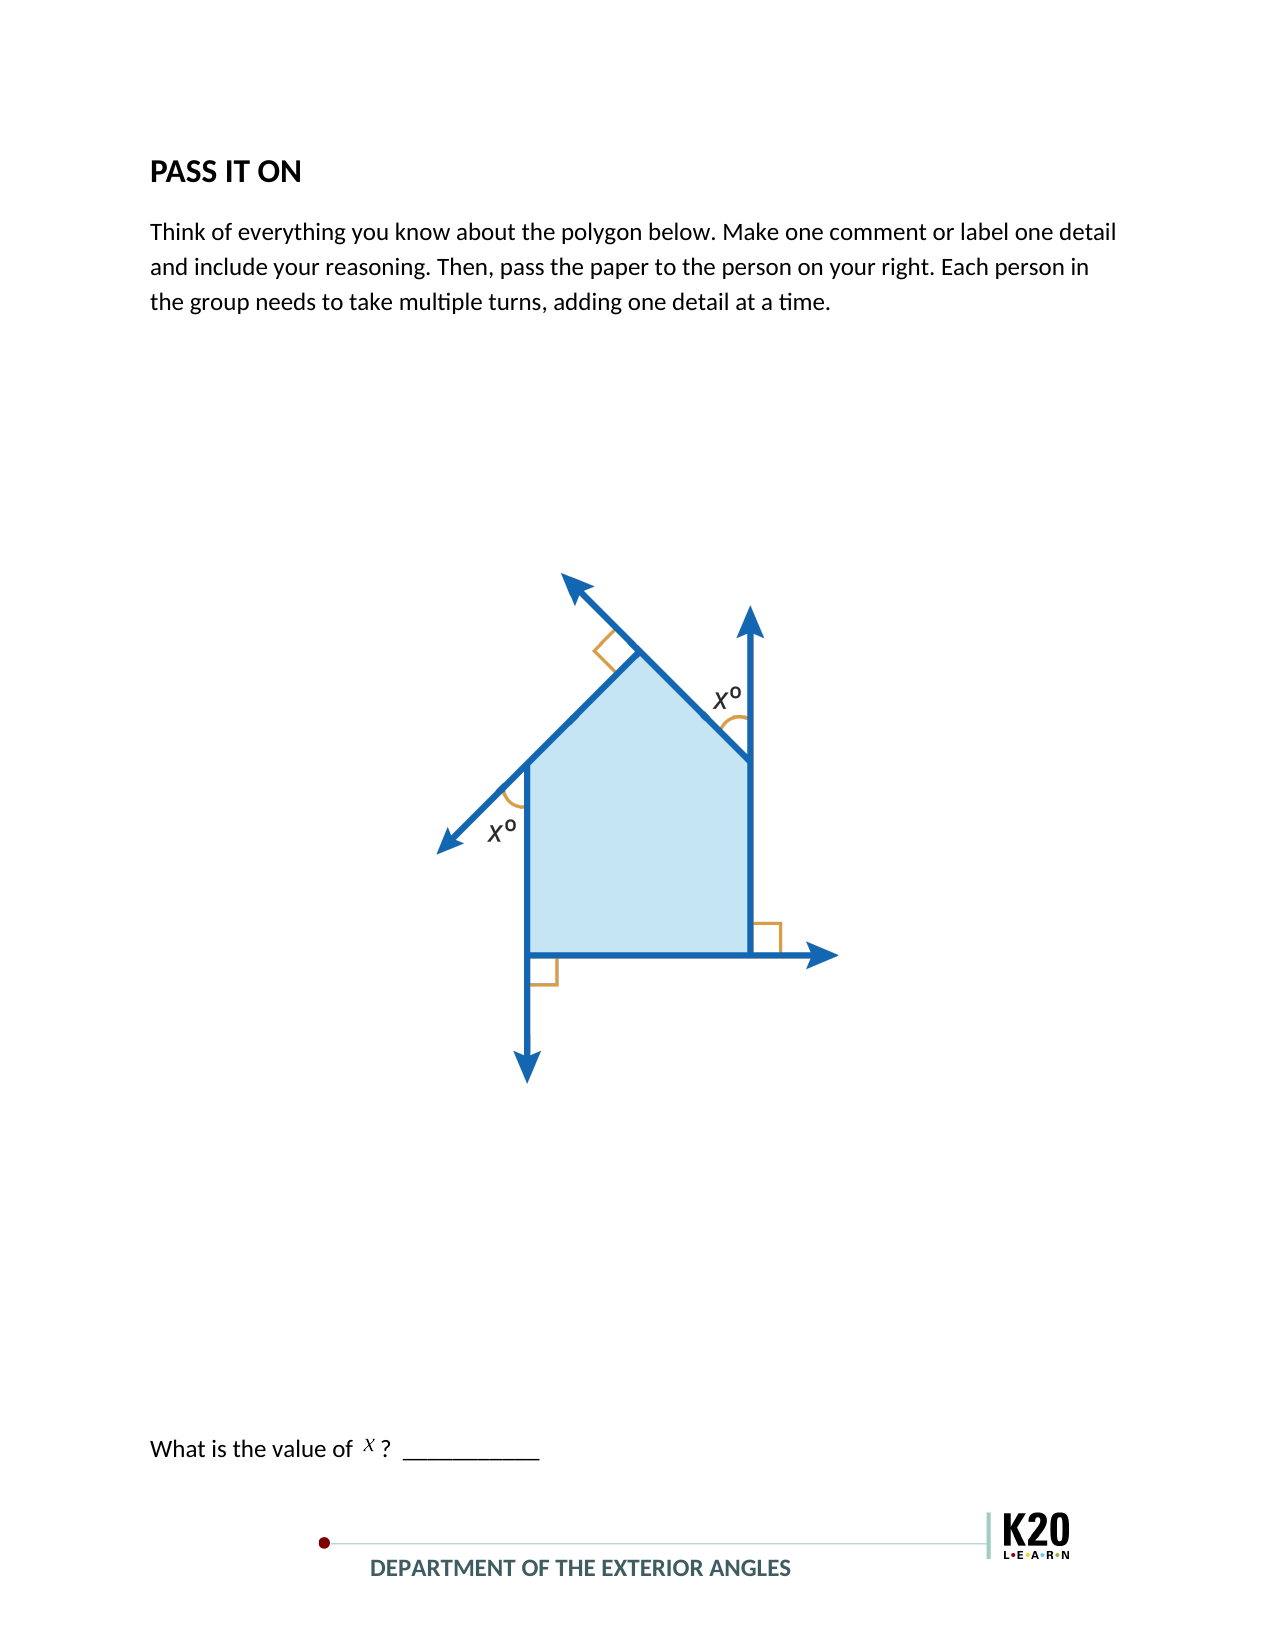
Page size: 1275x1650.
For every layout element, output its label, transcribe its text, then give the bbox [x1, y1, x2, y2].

text What is the value of ? ___________ [150, 1433, 1125, 1463]
picture [318, 1509, 1069, 1562]
picture [436, 570, 839, 1084]
text Think of everything you know about the polygon below. Make one comment or label one detail and include your reasoning. Then, pass the paper to the person on your right. Each person in the group needs to take multiple turns, adding one detail at a time. [150, 216, 1125, 316]
title Pass It On [150, 150, 1125, 191]
